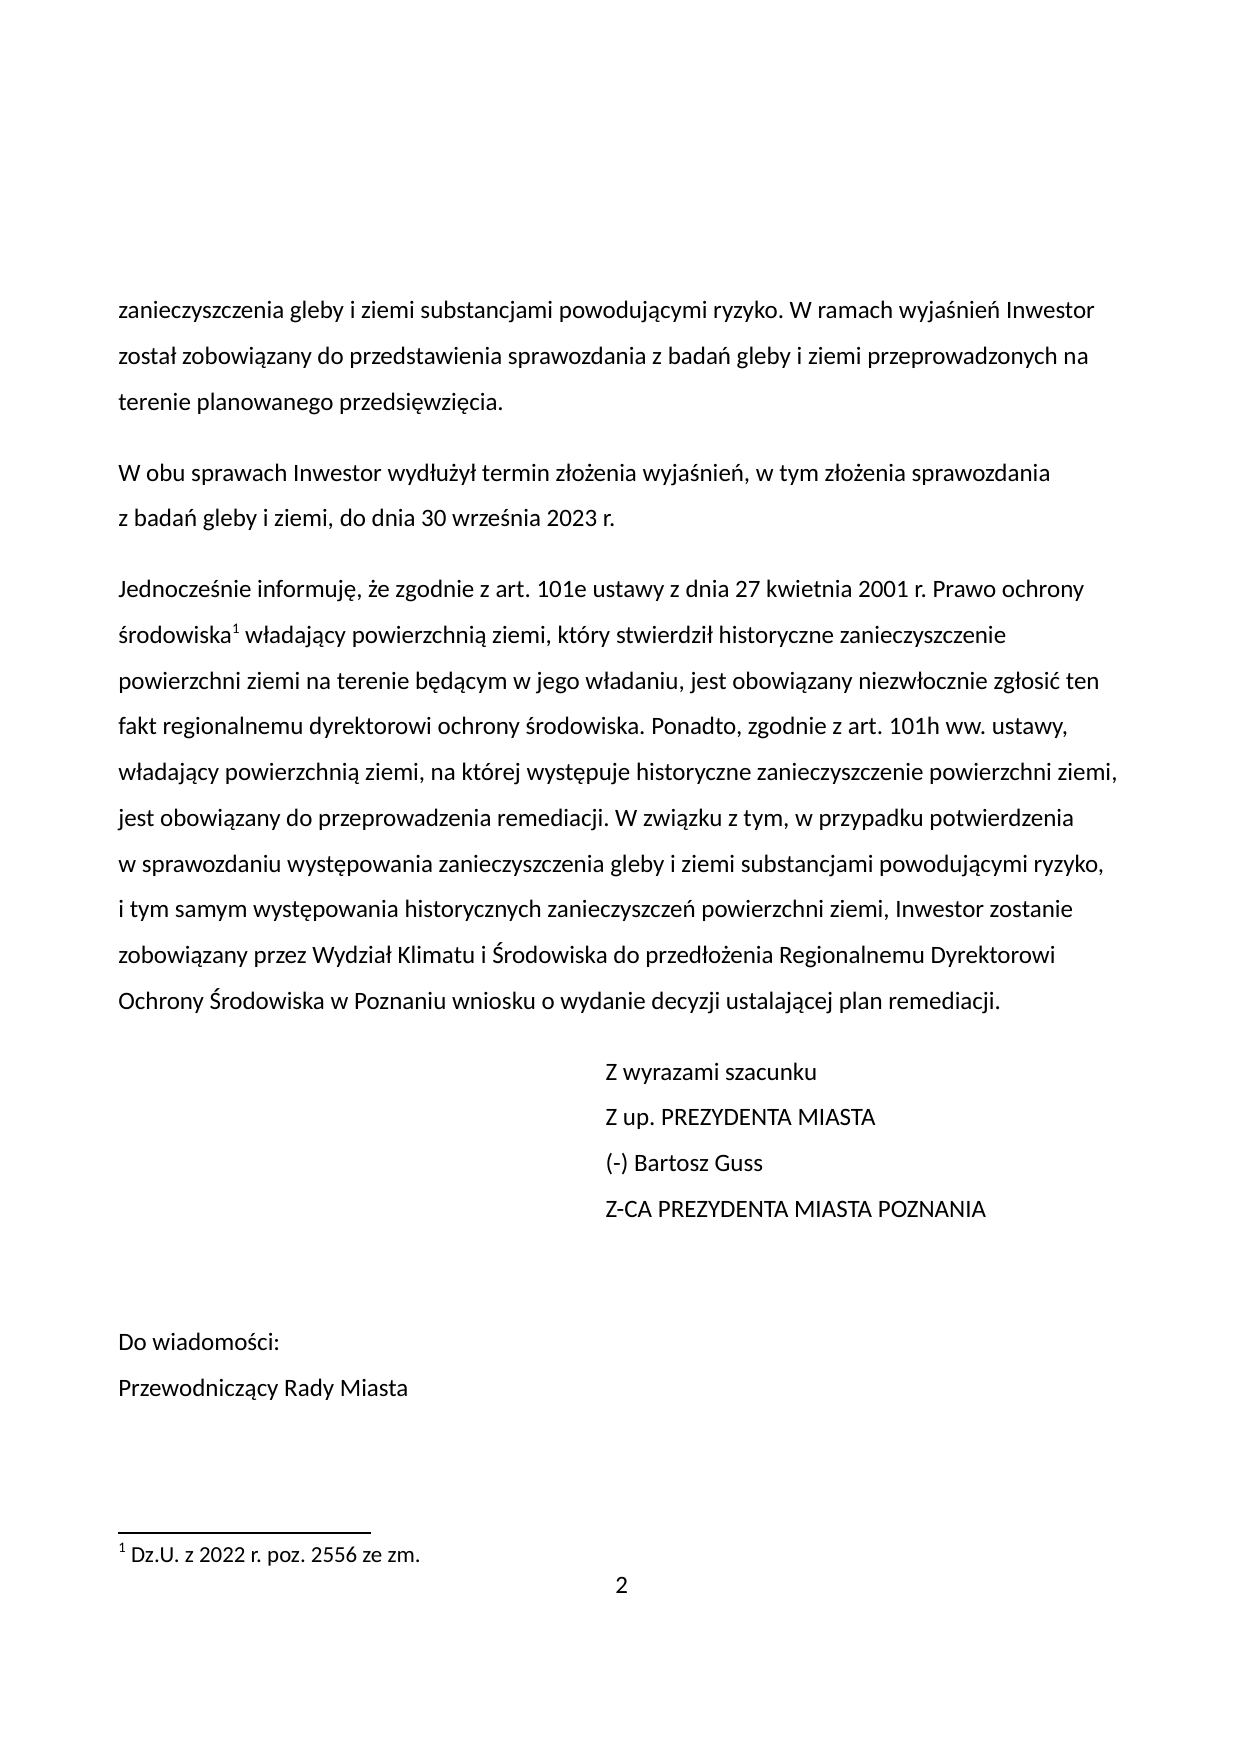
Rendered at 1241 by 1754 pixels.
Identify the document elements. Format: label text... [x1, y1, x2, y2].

text Do wiadomości: Przewodniczący Rady Miasta [118, 1326, 1125, 1402]
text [118, 295, 1125, 417]
text W obu sprawach Inwestor wydłużył termin złożenia wyjaśnień, w tym złożenia sprawozdania z badań gleby i ziemi, do dnia 30 września 2023 r. [118, 457, 1125, 533]
text Jednocześnie informuję, że zgodnie z art. 101e ustawy z dnia 27 kwietnia 2001 r. Prawo ochrony środowiska władający powierzchnią ziemi, który stwierdził historyczne zanieczyszczenie powierzchni ziemi na terenie będącym w jego władaniu, jest obowiązany niezwłocznie zgłosić ten fakt regionalnemu dyrektorowi ochrony środowiska. Ponadto, zgodnie z art. 101h ww. ustawy, władający powierzchnią ziemi, na której występuje historyczne zanieczyszczenie powierzchni ziemi, jest obowiązany do przeprowadzenia remediacji. W związku z tym, w przypadku potwierdzenia w sprawozdaniu występowania zanieczyszczenia gleby i ziemi substancjami powodującymi ryzyko, i tym samym występowania historycznych zanieczyszczeń powierzchni ziemi, Inwestor zostanie zobowiązany przez Wydział Klimatu i Środowiska do przedłożenia Regionalnemu Dyrektorowi Ochrony Środowiska w Poznaniu wniosku o wydanie decyzji ustalającej plan remediacji. [118, 573, 1125, 1015]
text Z wyrazami szacunku Z up. PREZYDENTA MIASTA (-) Bartosz Guss Z-CA PREZYDENTA MIASTA POZNANIA [605, 1056, 1125, 1223]
